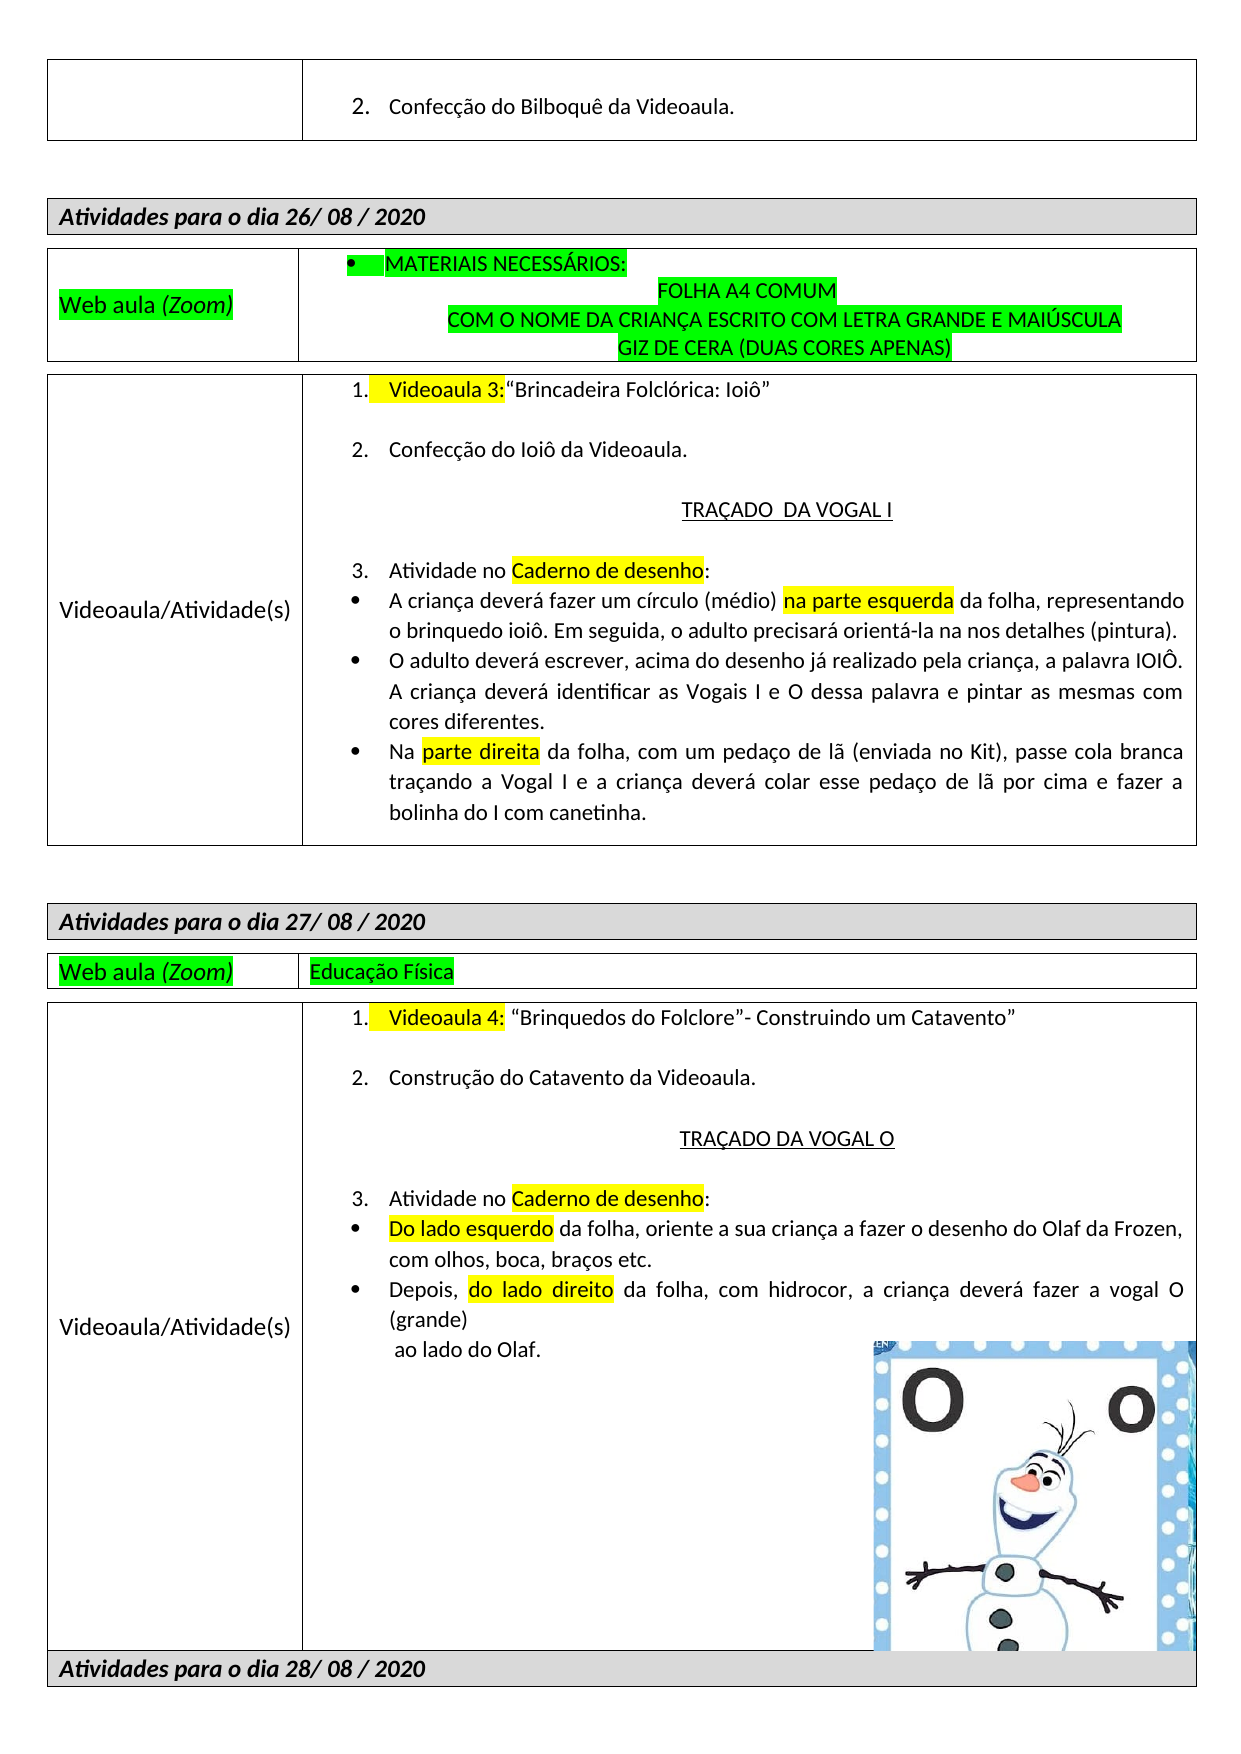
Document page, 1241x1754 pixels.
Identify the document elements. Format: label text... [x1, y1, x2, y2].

table_header Web aula (Zoom) [48, 249, 298, 361]
table_header MATERIAIS NECESSÁRIOS: FOLHA A4 COMUM COM O NOME DA CRIANÇA ESCRITO COM LETRA GRANDE E MAIÚSCULA GIZ DE CERA (DUAS CORES APENAS) [299, 249, 1196, 361]
picture [873, 1341, 1196, 1651]
table_header Videoaula 3:“Brincadeira Folclórica: Ioiô” Confecção do Ioiô da Videoaula. TRAÇADO DA VOGAL I Atividade no Caderno de desenho: A criança deverá fazer um círculo (médio) na parte esquerda da folha, representando o brinquedo ioiô. Em seguida, o adulto precisará orientá-la na nos detalhes (pintura). O adulto deverá escrever, acima do desenho já realizado pela criança, a palavra IOIÔ. A criança deverá identificar as Vogais I e O dessa palavra e pintar as mesmas com cores diferentes. Na parte direita da folha, com um pedaço de lã (enviada no Kit), passe cola branca traçando a Vogal I e a criança deverá colar esse pedaço de lã por cima e fazer a bolinha do I com canetinha. [303, 375, 1196, 844]
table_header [303, 60, 1196, 139]
table_header Atividades para o dia 27/ 08 / 2020 [48, 904, 1196, 939]
table_header Videoaula/Atividade(s) [48, 375, 302, 844]
table_header Videoaula/Atividade(s) [48, 1003, 302, 1650]
table_header Educação Física [299, 954, 1196, 988]
table_header Videoaula 4: “Brinquedos do Folclore”- Construindo um Catavento” Construção do Catavento da Videoaula. TRAÇADO DA VOGAL O Atividade no Caderno de desenho: Do lado esquerdo da folha, oriente a sua criança a fazer o desenho do Olaf da Frozen, com olhos, boca, braços etc. Depois, do lado direito da folha, com hidrocor, a criança deverá fazer a vogal O (grande) ao lado do Olaf. [303, 1003, 1196, 1650]
table_header Web aula (Zoom) [48, 954, 298, 988]
table_header Atividades para o dia 26/ 08 / 2020 [48, 199, 1196, 234]
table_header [48, 60, 302, 139]
table_cell Atividades para o dia 28/ 08 / 2020 [48, 1651, 1196, 1686]
